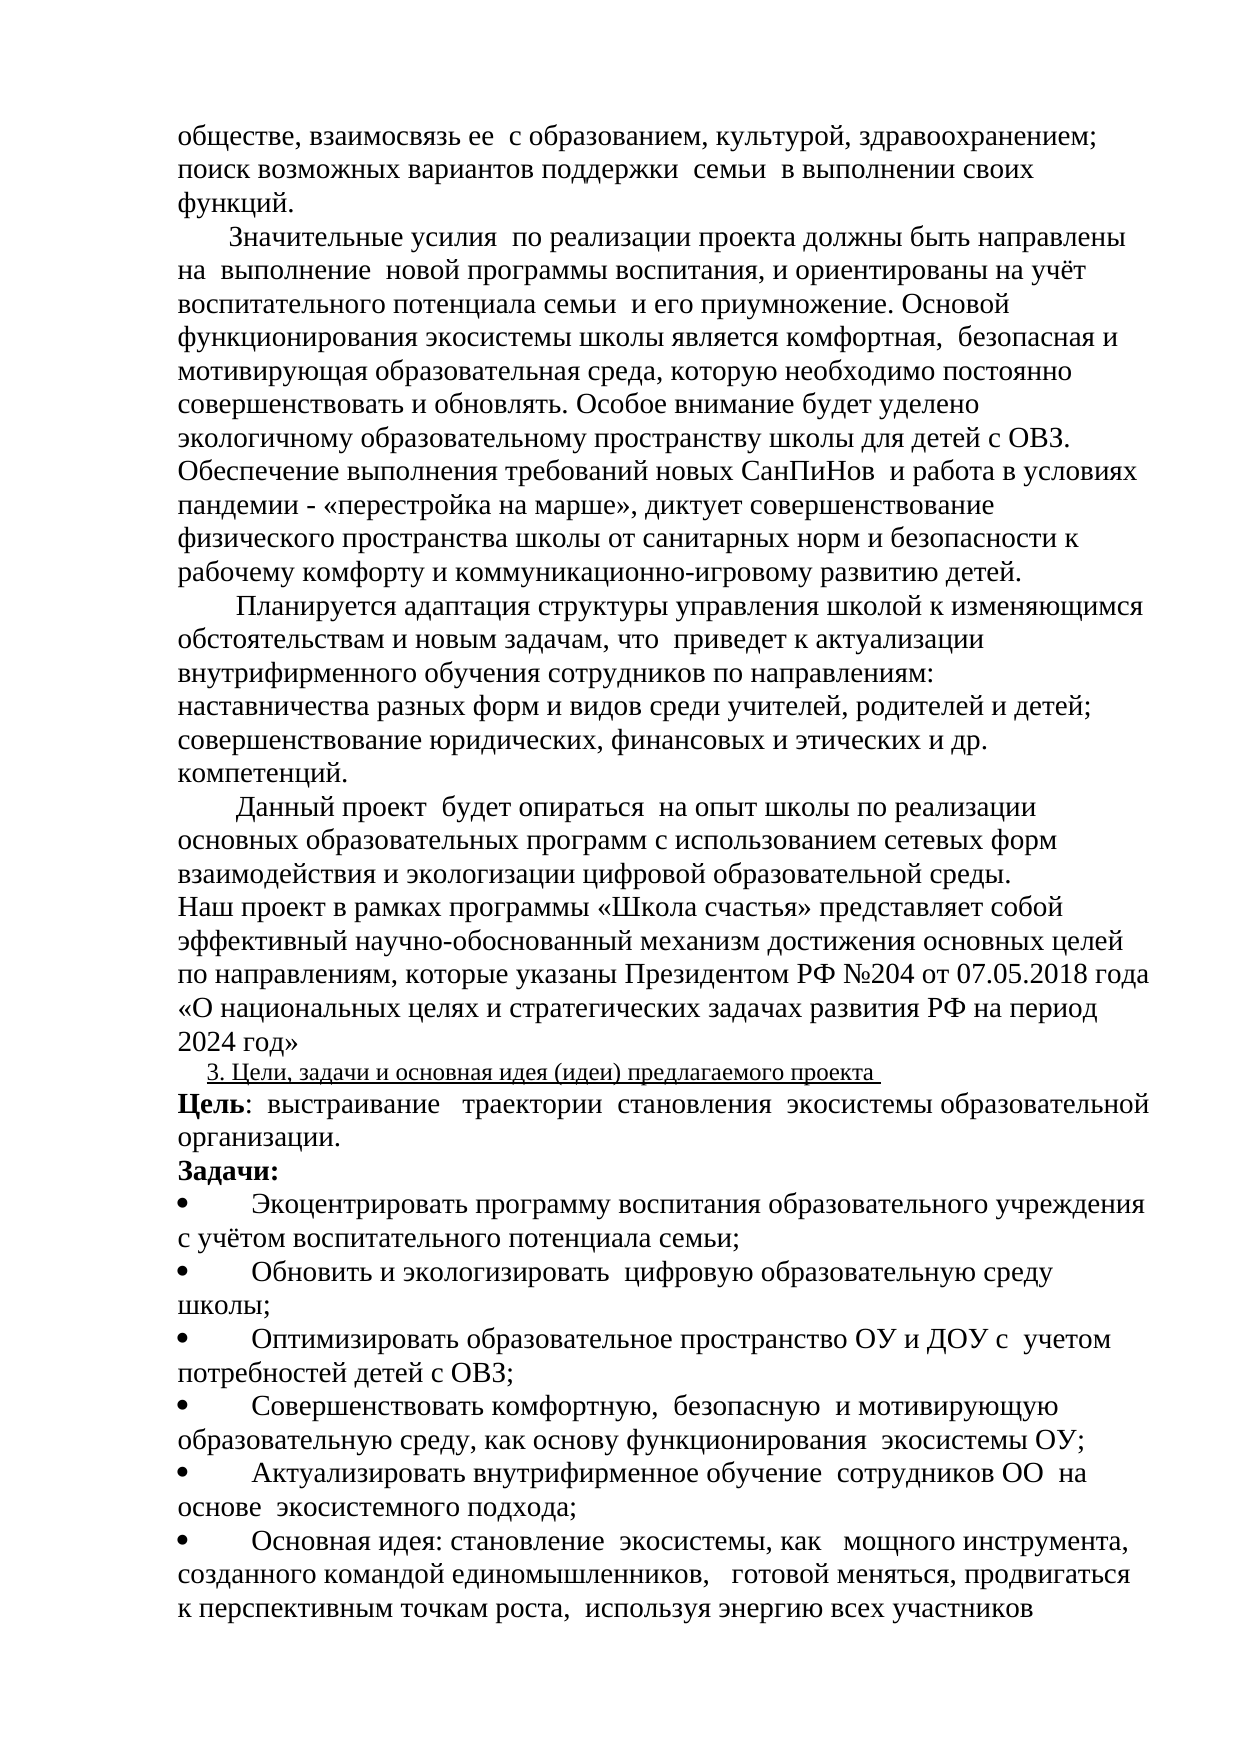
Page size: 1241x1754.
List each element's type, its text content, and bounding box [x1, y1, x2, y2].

text Задачи: [177, 1153, 1152, 1187]
text Данный проект будет опираться на опыт школы по реализации основных образовательных программ с использованием сетевых форм взаимодействия и экологизации цифровой образовательной среды. [177, 789, 1152, 889]
text Планируется адаптация структуры управления школой к изменяющимся обстоятельствам и новым задачам, что приведет к актуализации внутрифирменного обучения сотрудников по направлениям: [177, 588, 1152, 688]
text совершенствование юридических, финансовых и этических и др. компетенций. [177, 722, 1152, 789]
list Совершенствовать комфортную, безопасную и мотивирующую образовательную среду, как основу функционирования экосистемы ОУ; [177, 1388, 1152, 1455]
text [177, 118, 1152, 219]
text Значительные усилия по реализации проекта должны быть направлены на выполнение новой программы воспитания, и ориентированы на учёт воспитательного потенциала семьи и его приумножение. Основой функционирования экосистемы школы является комфортная, безопасная и мотивирующая образовательная среда, которую необходимо постоянно совершенствовать и обновлять. Особое внимание будет уделено экологичному образовательному пространству школы для детей с ОВЗ. Обеспечение выполнения требований новых СанПиНов и работа в условиях пандемии - «перестройка на марше», диктует совершенствование физического пространства школы от санитарных норм и безопасности к рабочему комфорту и коммуникационно-игровому развитию детей. [177, 219, 1152, 588]
list Актуализировать внутрифирменное обучение сотрудников ОО на основе экосистемного подхода; [177, 1455, 1152, 1523]
list Обновить и экологизировать цифровую образовательную среду школы; [177, 1254, 1152, 1321]
text Наш проект в рамках программы «Школа счастья» представляет собой эффективный научно-обоснованный механизм достижения основных целей по направлениям, которые указаны Президентом РФ №204 от 07.05.2018 года «О национальных целях и стратегических задачах развития РФ на период 2024 год» [177, 889, 1152, 1057]
text наставничества разных форм и видов среди учителей, родителей и детей; [177, 688, 1152, 722]
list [177, 1523, 1152, 1623]
list Оптимизировать образовательное пространство ОУ и ДОУ с учетом потребностей детей с ОВЗ; [177, 1321, 1152, 1388]
list Экоцентрировать программу воспитания образовательного учреждения с учётом воспитательного потенциала семьи; [177, 1187, 1152, 1254]
text Цель: выстраивание траектории становления экосистемы образовательной организации. [177, 1086, 1152, 1153]
text 3. Цели, задачи и основная идея (идеи) предлагаемого проекта [177, 1057, 1152, 1086]
